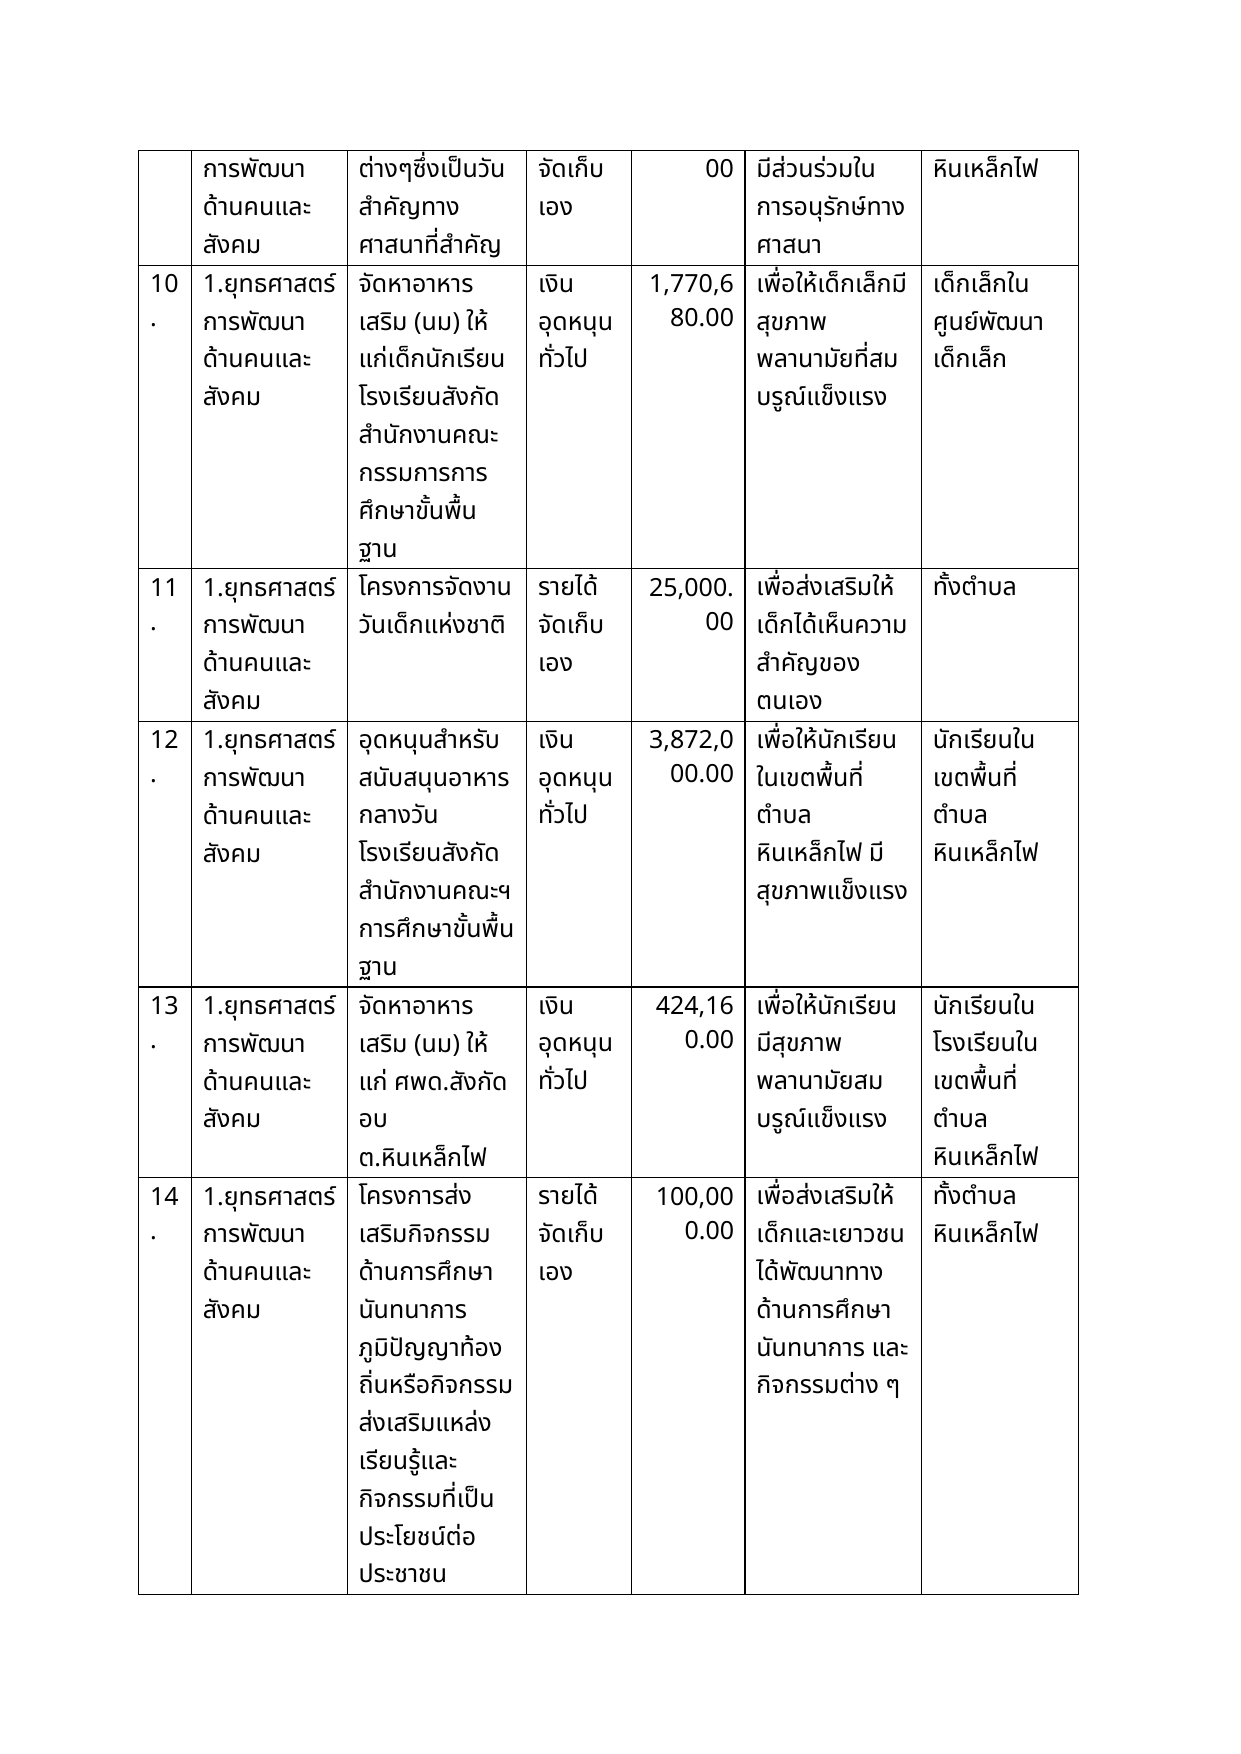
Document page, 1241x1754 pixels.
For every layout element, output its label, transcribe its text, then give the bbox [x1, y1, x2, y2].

table_cell นักเรียนในโรงเรียนในเขตพื้นที่ตำบลหินเหล็กไฟ [922, 988, 1078, 1177]
table_cell รายได้จัดเก็บเอง [527, 151, 631, 264]
table_cell 1.ยุทธศาสตร์การพัฒนาด้านคนและสังคม [192, 266, 347, 568]
table_cell จัดหาอาหารเสริม (นม) ให้แก่ ศพด.สังกัด อบต.หินเหล็กไฟ [348, 988, 526, 1177]
table_cell ทั้งตำบลหินเหล็กไฟ [922, 1178, 1078, 1594]
table_cell เงินอุดหนุนทั่วไป [527, 722, 631, 986]
table_cell เพื่อส่งเสริมให้เด็กและเยาวชนได้พัฒนาทางด้านการศึกษา นันทนาการ และกิจกรรมต่าง ๆ [746, 1178, 921, 1594]
table_cell เพื่อส่งเสริมให้เด็กได้เห็นความสำคัญของตนเอง [746, 569, 921, 721]
table_cell 100,000.00 [632, 1178, 744, 1594]
table_cell 424,160.00 [632, 988, 744, 1177]
table_cell โครงการจัดงานวันเด็กแห่งชาติ [348, 569, 526, 721]
table_cell 11. [139, 569, 191, 721]
table_cell 1.ยุทธศาสตร์การพัฒนาด้านคนและสังคม [192, 569, 347, 721]
table_cell ทั้งตำบล [922, 569, 1078, 721]
table_cell 10. [139, 266, 191, 568]
table_cell นักเรียนในเขตพื้นที่ตำบลหินเหล็กไฟ [922, 722, 1078, 986]
table_cell รายได้จัดเก็บเอง [527, 1178, 631, 1594]
table_cell เงินอุดหนุนทั่วไป [527, 266, 631, 568]
table_cell จัดหาอาหารเสริม (นม) ให้แก่เด็กนักเรียน โรงเรียนสังกัดสำนักงานคณะกรรมการการศึกษาขั้นพื้นฐาน [348, 266, 526, 568]
table_cell 12. [139, 722, 191, 986]
table_cell 3,872,000.00 [632, 722, 744, 986]
table_cell เงินอุดหนุนทั่วไป [527, 988, 631, 1177]
table_cell รายได้จัดเก็บเอง [527, 569, 631, 721]
table_cell อุดหนุนสำหรับสนับสนุนอาหารกลางวันโรงเรียนสังกัดสำนักงานคณะฯการศึกษาขั้นพื้นฐาน [348, 722, 526, 986]
table_cell เด็กเล็กในศูนย์พัฒนาเด็กเล็ก [922, 266, 1078, 568]
table_cell 1.ยุทธศาสตร์การพัฒนาด้านคนและสังคม [192, 988, 347, 1177]
table_cell เพื่อให้นักเรียนในเขตพื้นที่ตำบลหินเหล็กไฟ มีสุขภาพแข็งแรง [746, 722, 921, 986]
table_cell 20,000.00 [632, 151, 744, 264]
table_cell 14. [139, 1178, 191, 1594]
table_cell เพื่อให้เด็กเล็กมีสุขภาพพลานามัยที่สมบรูณ์แข็งแรง [746, 266, 921, 568]
table_cell 9. [139, 151, 191, 264]
table_cell ทั้งตำบลหินเหล็กไฟ [922, 151, 1078, 264]
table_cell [746, 151, 921, 264]
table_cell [348, 151, 526, 264]
table_cell 1,770,680.00 [632, 266, 744, 568]
table_cell โครงการส่งเสริมกิจกรรมด้านการศึกษานันทนาการ ภูมิปัญญาท้องถิ่นหรือกิจกรรมส่งเสริมแหล่งเรียนรู้และกิจกรรมที่เป็นประโยชน์ต่อประชาชน [348, 1178, 526, 1594]
table_cell 25,000.00 [632, 569, 744, 721]
table_cell 1.ยุทธศาสตร์การพัฒนาด้านคนและสังคม [192, 722, 347, 986]
table_cell เพื่อให้นักเรียนมีสุขภาพพลานามัยสมบรูณ์แข็งแรง [746, 988, 921, 1177]
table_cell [192, 1178, 347, 1594]
table_cell 13. [139, 988, 191, 1177]
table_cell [192, 151, 347, 264]
